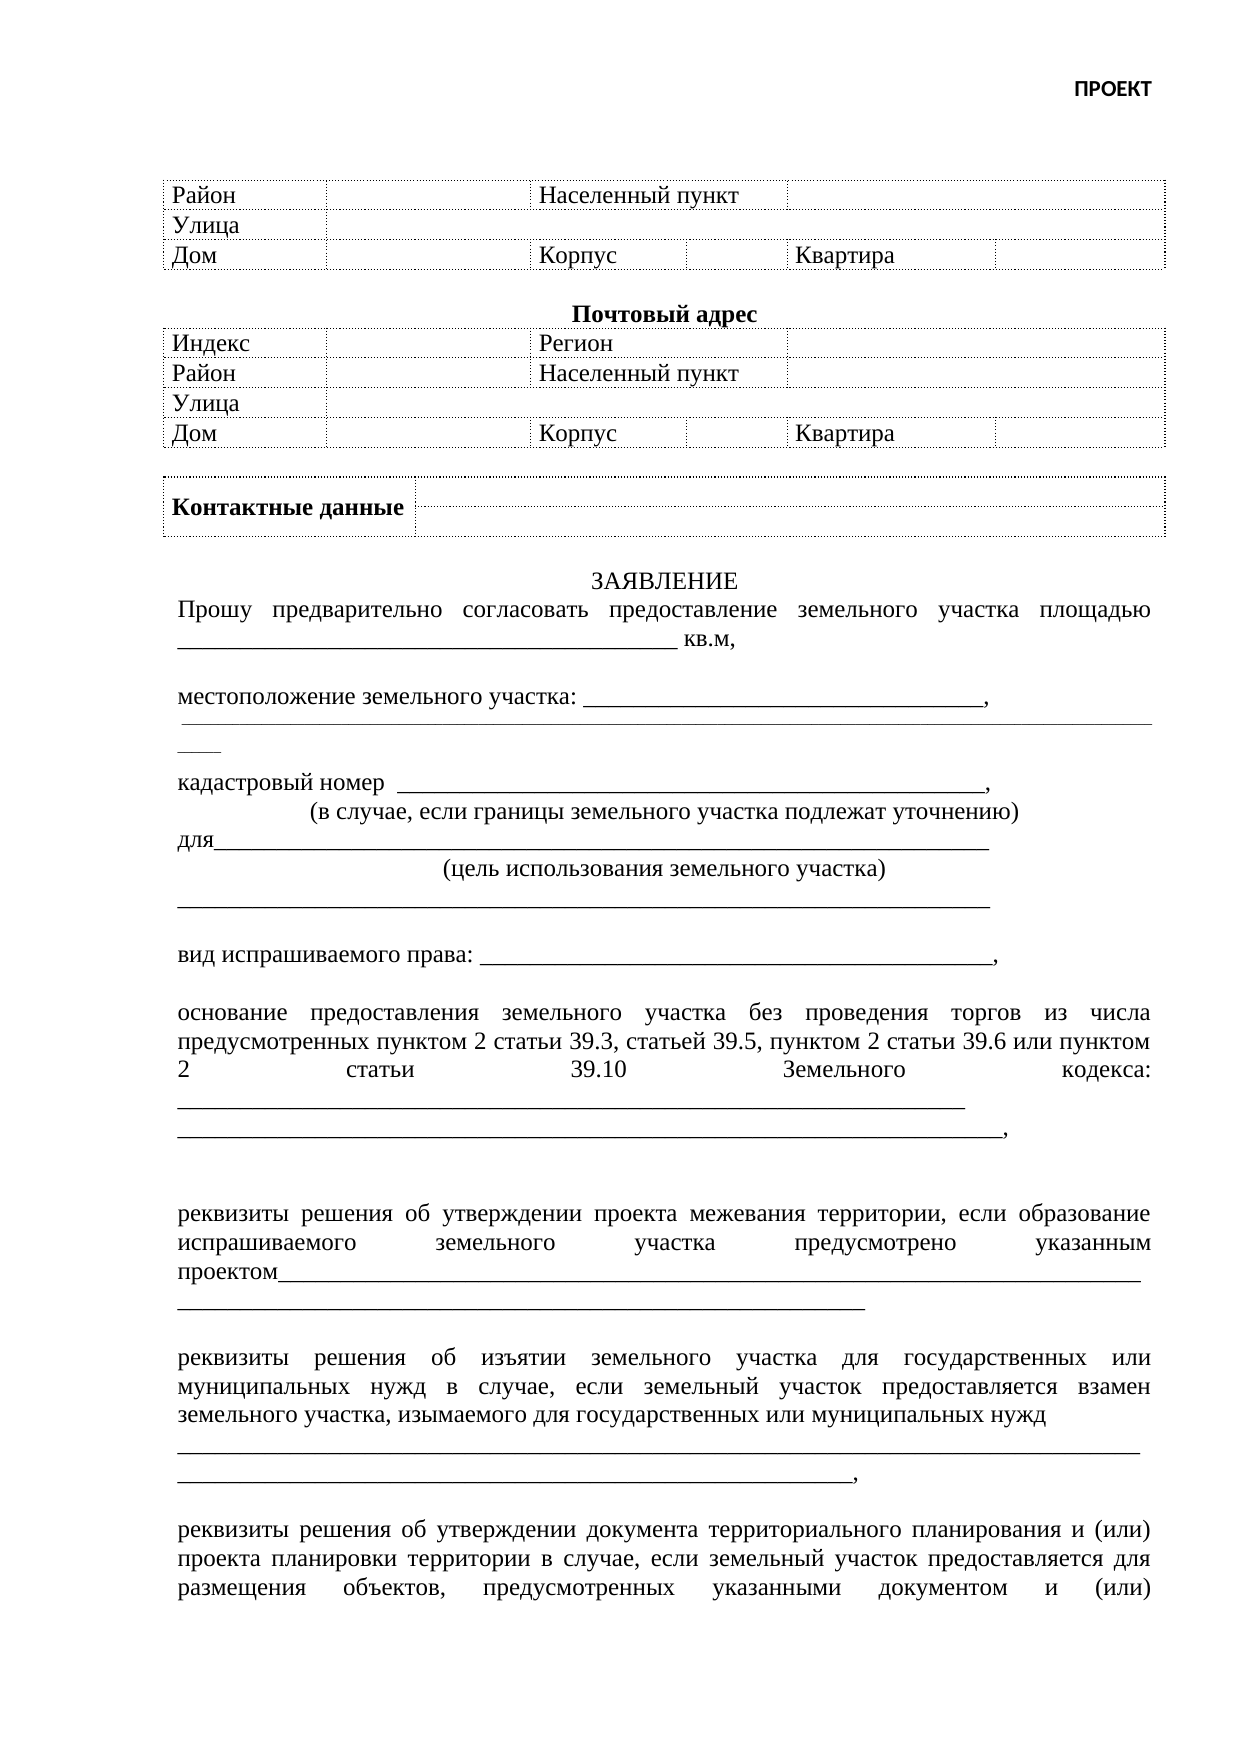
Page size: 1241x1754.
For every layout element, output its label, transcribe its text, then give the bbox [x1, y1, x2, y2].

table_cell [319, 447, 327, 476]
table_cell [522, 417, 531, 447]
table_cell [327, 209, 336, 239]
table_cell [787, 447, 795, 476]
text реквизиты решения об утверждении проекта межевания территории, если образование испрашиваемого земельного участка предусмотрено указанным проектом____________________________________________________________________________________________________________________________ [177, 1198, 1152, 1313]
table_cell [1156, 387, 1165, 417]
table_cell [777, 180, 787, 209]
text __________________________________________________________________, [177, 1112, 1152, 1141]
table_cell [1156, 209, 1165, 239]
table_cell [787, 357, 795, 387]
table_cell [523, 180, 531, 209]
table_cell [987, 447, 996, 476]
table_cell [522, 357, 531, 387]
table_cell [1156, 447, 1165, 476]
table_cell [523, 328, 531, 357]
text местоположение земельного участка: ________________________________, [177, 681, 1152, 709]
text ЗАЯВЛЕНИЕ [177, 566, 1152, 594]
table_cell [531, 447, 539, 476]
table_cell [327, 180, 335, 209]
text реквизиты решения об изъятии земельного участка для государственных или муниципальных нужд в случае, если земельный участок предоставляется взамен земельного участка, изымаемого для государственных или муниципальных нужд [177, 1342, 1152, 1428]
text _________________________________________________________________ [177, 882, 1152, 911]
table_cell [686, 447, 695, 476]
table_cell [778, 417, 787, 447]
table_cell [327, 239, 336, 269]
table_cell [327, 447, 336, 476]
table_cell [327, 328, 335, 357]
text вид испрашиваемого права: _________________________________________, [177, 939, 1152, 968]
table_cell [327, 357, 336, 387]
table_cell [1157, 328, 1165, 357]
table_cell [416, 476, 423, 506]
table_cell [416, 506, 424, 536]
table_cell [686, 417, 695, 447]
text (цель использования земельного участка) [177, 853, 1152, 882]
table_cell [1155, 180, 1165, 209]
text для______________________________________________________________ [177, 824, 1152, 853]
text Прошу предварительно согласовать предоставление земельного участка площадью ________________________________________ кв.м, [177, 594, 1152, 652]
table_cell [522, 447, 531, 476]
text ___________________________________________________________________________________________________________________________________, [177, 1428, 1152, 1486]
table_cell [778, 239, 787, 269]
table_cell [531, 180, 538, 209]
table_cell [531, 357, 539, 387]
table_cell [996, 417, 1005, 447]
table_cell [996, 239, 1005, 269]
table_cell [686, 239, 695, 269]
table_cell [327, 417, 336, 447]
table_cell Контактные данные [164, 476, 416, 536]
table_cell [787, 180, 795, 209]
table_cell [164, 447, 173, 476]
text (в случае, если границы земельного участка подлежат уточнению) [177, 796, 1152, 824]
table_cell [1156, 239, 1165, 269]
text кадастровый номер _______________________________________________, [177, 767, 1152, 796]
table_cell [1157, 506, 1165, 536]
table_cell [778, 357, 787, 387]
text основание предоставления земельного участка без проведения торгов из числа предусмотренных пунктом 2 статьи 39.3, статьей 39.5, пунктом 2 статьи 39.6 или пунктом 2 статьи 39.10 Земельного кодекса: _______________________________________________________________ [177, 997, 1152, 1112]
table_cell [778, 447, 787, 476]
table_cell [522, 239, 531, 269]
text ____________________________________________________________________________________________________________________________________________ [177, 709, 1152, 767]
table_cell [327, 387, 336, 417]
table_cell [1156, 417, 1165, 447]
table_cell [1156, 476, 1165, 506]
table_cell [678, 447, 686, 476]
table_cell [787, 328, 795, 357]
table_cell [996, 447, 1005, 476]
table_cell [1156, 357, 1165, 387]
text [177, 1514, 1152, 1601]
